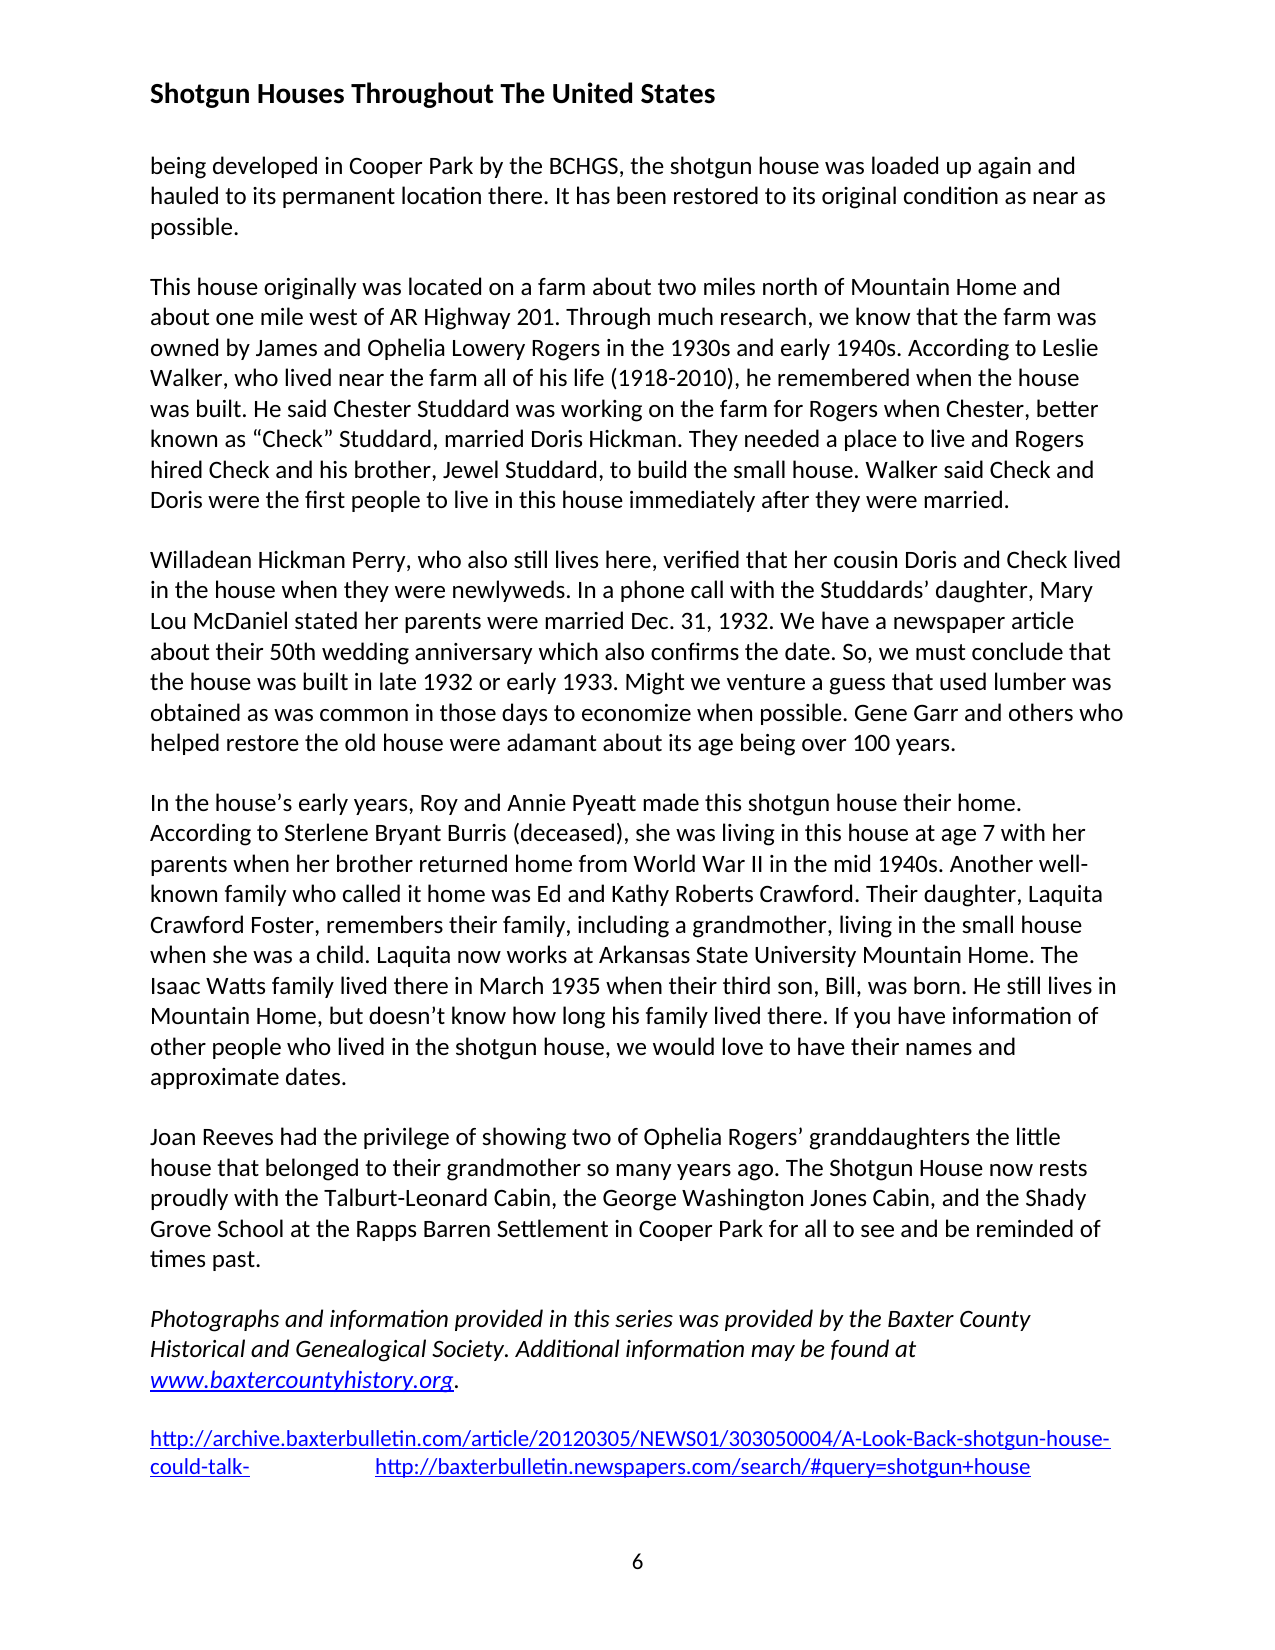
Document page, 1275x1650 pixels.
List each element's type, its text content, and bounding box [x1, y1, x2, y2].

text Joan Reeves had the privilege of showing two of Ophelia Rogers’ granddaughters the little house that belonged to their grandmother so many years ago. The Shotgun House now rests proudly with the Talburt-Leonard Cabin, the George Washington Jones Cabin, and the Shady Grove School at the Rapps Barren Settlement in Cooper Park for all to see and be reminded of times past. [150, 1121, 1125, 1274]
text In the house’s early years, Roy and Annie Pyeatt made this shotgun house their home. According to Sterlene Bryant Burris (deceased), she was living in this house at age 7 with her parents when her brother returned home from World War II in the mid 1940s. Another well-known family who called it home was Ed and Kathy Roberts Crawford. Their daughter, Laquita Crawford Foster, remembers their family, including a grandmother, living in the small house when she was a child. Laquita now works at Arkansas State University Mountain Home. The Isaac Watts family lived there in March 1935 when their third son, Bill, was born. He still lives in Mountain Home, but doesn’t know how long his family lived there. If you have information of other people who lived in the shotgun house, we would love to have their names and approximate dates. [150, 787, 1125, 1092]
text Willadean Hickman Perry, who also still lives here, verified that her cousin Doris and Check lived in the house when they were newlyweds. In a phone call with the Studdards’ daughter, Mary Lou McDaniel stated her parents were married Dec. 31, 1932. We have a newspaper article about their 50th wedding anniversary which also confirms the date. So, we must conclude that the house was built in late 1932 or early 1933. Might we venture a guess that used lumber was obtained as was common in those days to economize when possible. Gene Garr and others who helped restore the old house were adamant about its age being over 100 years. [150, 544, 1125, 758]
text Photographs and information provided in this series was provided by the Baxter County Historical and Genealogical Society. Additional information may be found at www.baxtercountyhistory.org. [150, 1303, 1125, 1394]
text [150, 150, 1125, 242]
text http://archive.baxterbulletin.com/article/20120305/NEWS01/303050004/A-Look-Back-shotgun-house-could-talk- http://baxterbulletin.newspapers.com/search/#query=shotgun+house [150, 1424, 1125, 1480]
text This house originally was located on a farm about two miles north of Mountain Home and about one mile west of AR Highway 201. Through much research, we know that the farm was owned by James and Ophelia Lowery Rogers in the 1930s and early 1940s. According to Leslie Walker, who lived near the farm all of his life (1918-2010), he remembered when the house was built. He said Chester Studdard was working on the farm for Rogers when Chester, better known as “Check” Studdard, married Doris Hickman. They needed a place to live and Rogers hired Check and his brother, Jewel Studdard, to build the small house. Walker said Check and Doris were the first people to live in this house immediately after they were married. [150, 271, 1125, 515]
